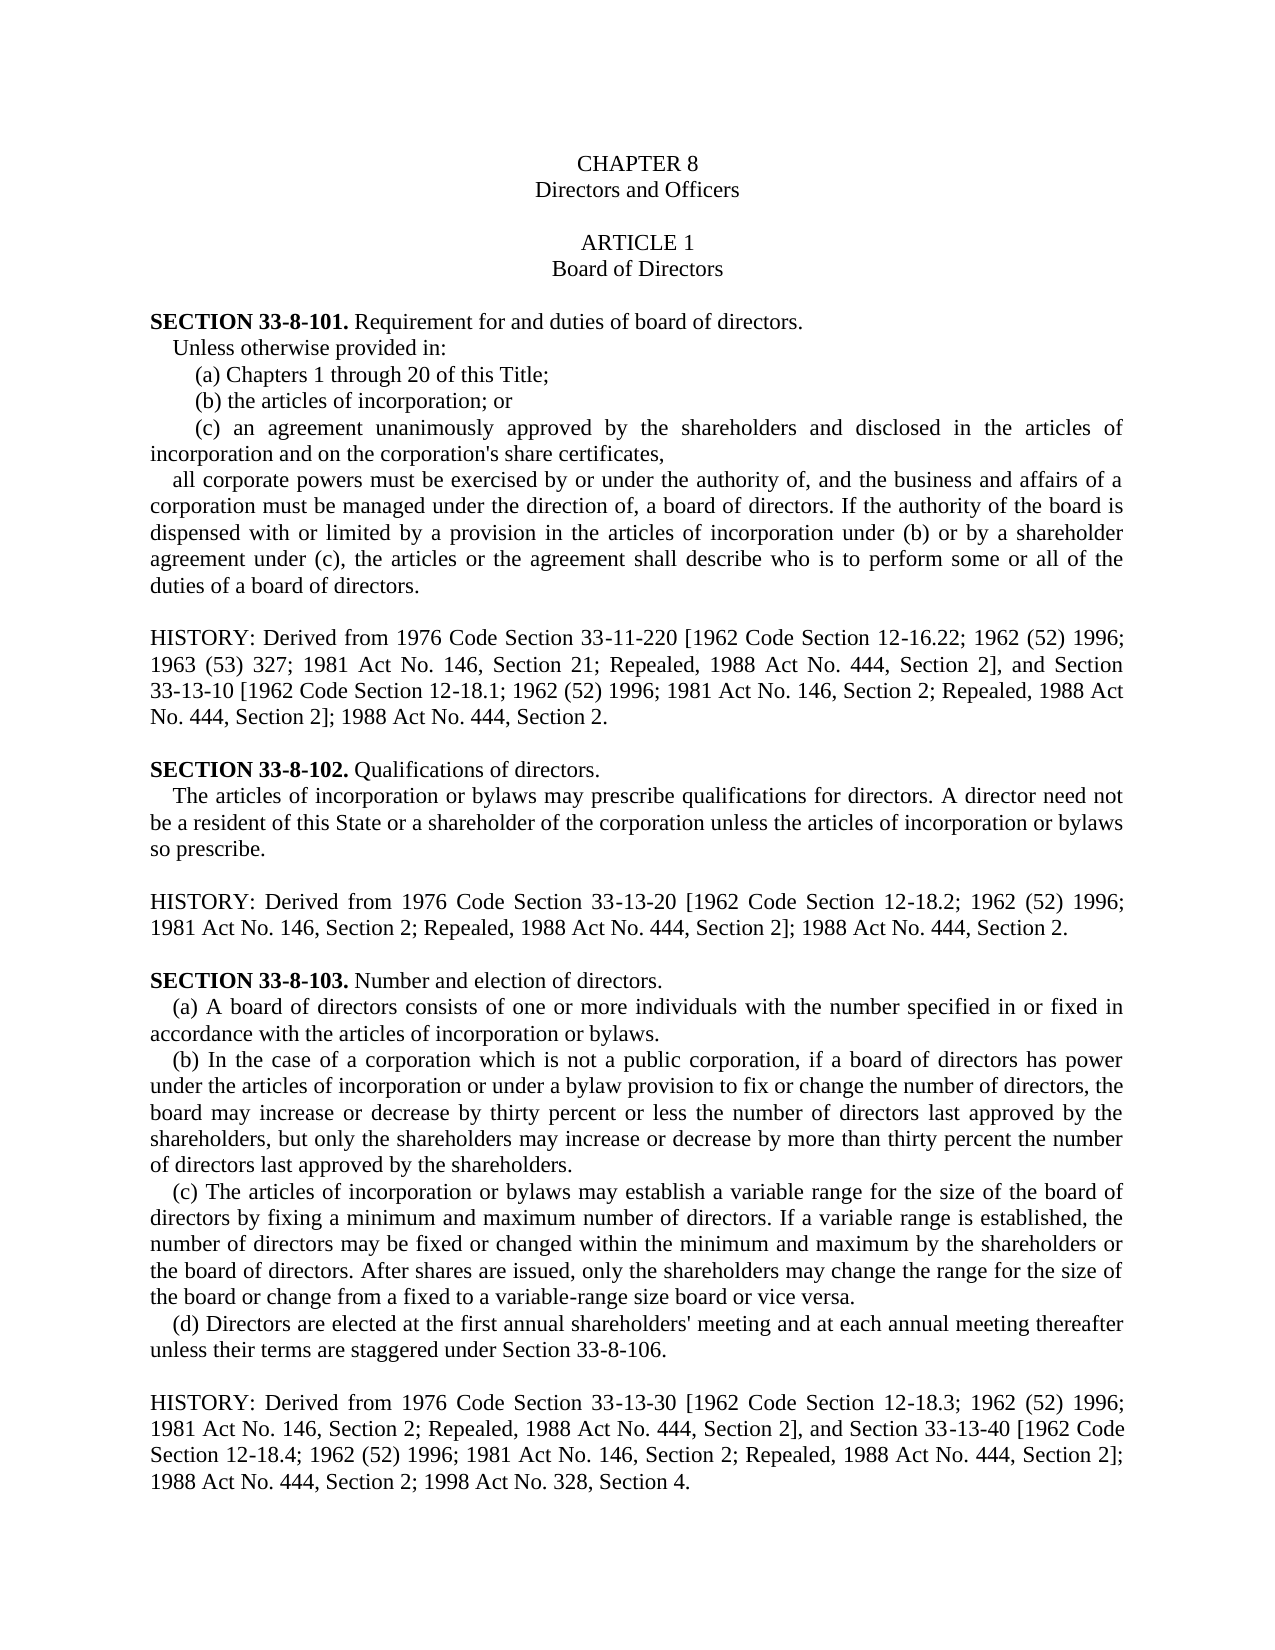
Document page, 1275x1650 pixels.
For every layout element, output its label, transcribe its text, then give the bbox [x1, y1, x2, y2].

text all corporate powers must be exercised by or under the authority of, and the business and affairs of a corporation must be managed under the direction of, a board of directors. If the authority of the board is dispensed with or limited by a provision in the articles of incorporation under (b) or by a shareholder agreement under (c), the articles or the agreement shall describe who is to perform some or all of the duties of a board of directors. [150, 466, 1125, 598]
text The articles of incorporation or bylaws may prescribe qualifications for directors. A director need not be a resident of this State or a shareholder of the corporation unless the articles of incorporation or bylaws so prescribe. [150, 782, 1125, 862]
text (d) Directors are elected at the first annual shareholders' meeting and at each annual meeting thereafter unless their terms are staggered under Section 33-8-106. [150, 1309, 1125, 1362]
text (b) the articles of incorporation; or [150, 387, 1125, 413]
text (a) Chapters 1 through 20 of this Title; [150, 361, 1125, 387]
text SECTION 33-8-103. Number and election of directors. [150, 967, 1125, 993]
text (a) A board of directors consists of one or more individuals with the number specified in or fixed in accordance with the articles of incorporation or bylaws. [150, 993, 1125, 1046]
text CHAPTER 8 [150, 150, 1125, 176]
text (b) In the case of a corporation which is not a public corporation, if a board of directors has power under the articles of incorporation or under a bylaw provision to fix or change the number of directors, the board may increase or decrease by thirty percent or less the number of directors last approved by the shareholders, but only the shareholders may increase or decrease by more than thirty percent the number of directors last approved by the shareholders. [150, 1046, 1125, 1178]
text (c) an agreement unanimously approved by the shareholders and disclosed in the articles of incorporation and on the corporation's share certificates, [150, 413, 1125, 466]
text Board of Directors [150, 255, 1125, 282]
text ARTICLE 1 [150, 229, 1125, 255]
text Unless otherwise provided in: [150, 334, 1125, 361]
text HISTORY: Derived from 1976 Code Section 33-11-220 [1962 Code Section 12-16.22; 1962 (52) 1996; 1963 (53) 327; 1981 Act No. 146, Section 21; Repealed, 1988 Act No. 444, Section 2], and Section 33-13-10 [1962 Code Section 12-18.1; 1962 (52) 1996; 1981 Act No. 146, Section 2; Repealed, 1988 Act No. 444, Section 2]; 1988 Act No. 444, Section 2. [150, 624, 1125, 730]
text HISTORY: Derived from 1976 Code Section 33-13-20 [1962 Code Section 12-18.2; 1962 (52) 1996; 1981 Act No. 146, Section 2; Repealed, 1988 Act No. 444, Section 2]; 1988 Act No. 444, Section 2. [150, 888, 1125, 941]
text HISTORY: Derived from 1976 Code Section 33-13-30 [1962 Code Section 12-18.3; 1962 (52) 1996; 1981 Act No. 146, Section 2; Repealed, 1988 Act No. 444, Section 2], and Section 33-13-40 [1962 Code Section 12-18.4; 1962 (52) 1996; 1981 Act No. 146, Section 2; Repealed, 1988 Act No. 444, Section 2]; 1988 Act No. 444, Section 2; 1998 Act No. 328, Section 4. [150, 1389, 1125, 1494]
text SECTION 33-8-101. Requirement for and duties of board of directors. [150, 308, 1125, 334]
text (c) The articles of incorporation or bylaws may establish a variable range for the size of the board of directors by fixing a minimum and maximum number of directors. If a variable range is established, the number of directors may be fixed or changed within the minimum and maximum by the shareholders or the board of directors. After shares are issued, only the shareholders may change the range for the size of the board or change from a fixed to a variable-range size board or vice versa. [150, 1178, 1125, 1309]
text Directors and Officers [150, 176, 1125, 203]
text SECTION 33-8-102. Qualifications of directors. [150, 756, 1125, 782]
